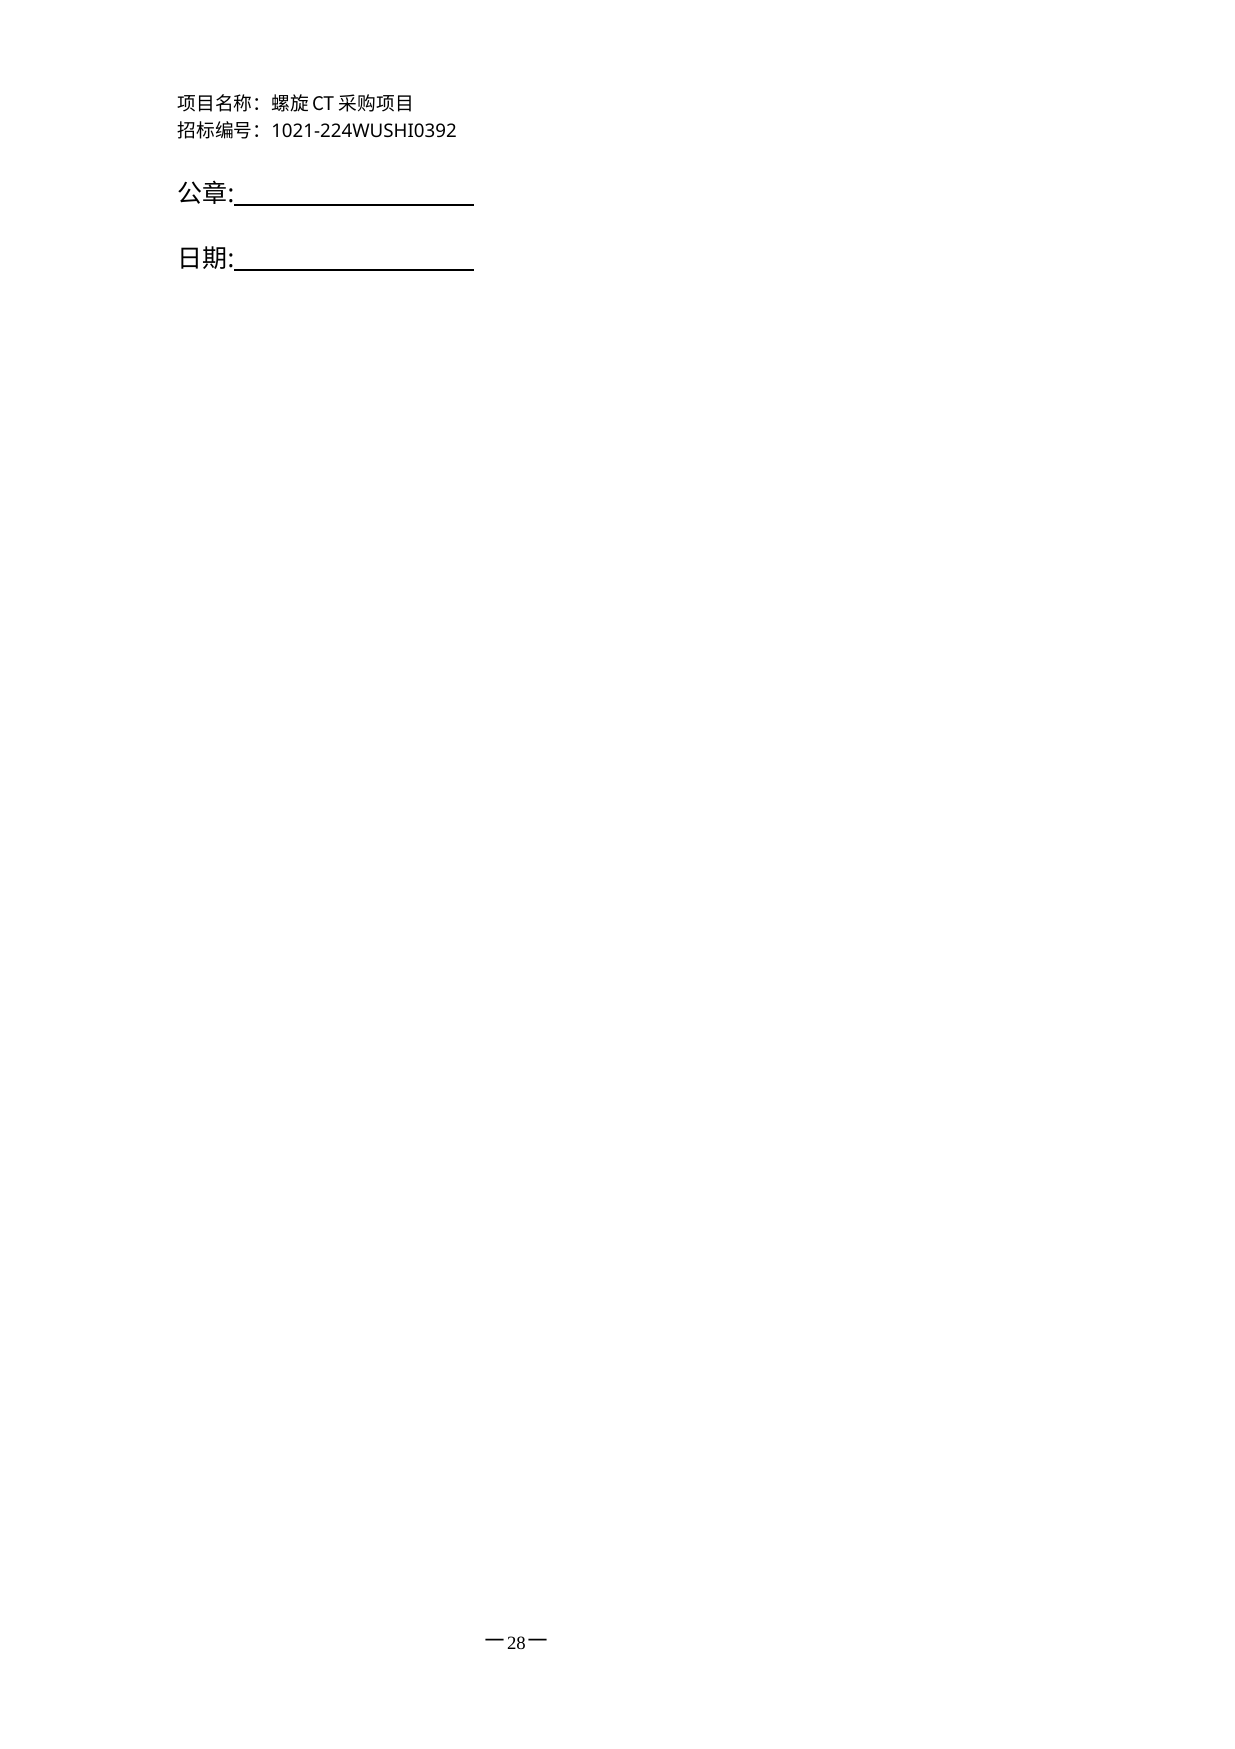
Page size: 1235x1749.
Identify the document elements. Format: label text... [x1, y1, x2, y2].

text 公章: [177, 159, 1087, 224]
text 日期: [177, 224, 1087, 289]
